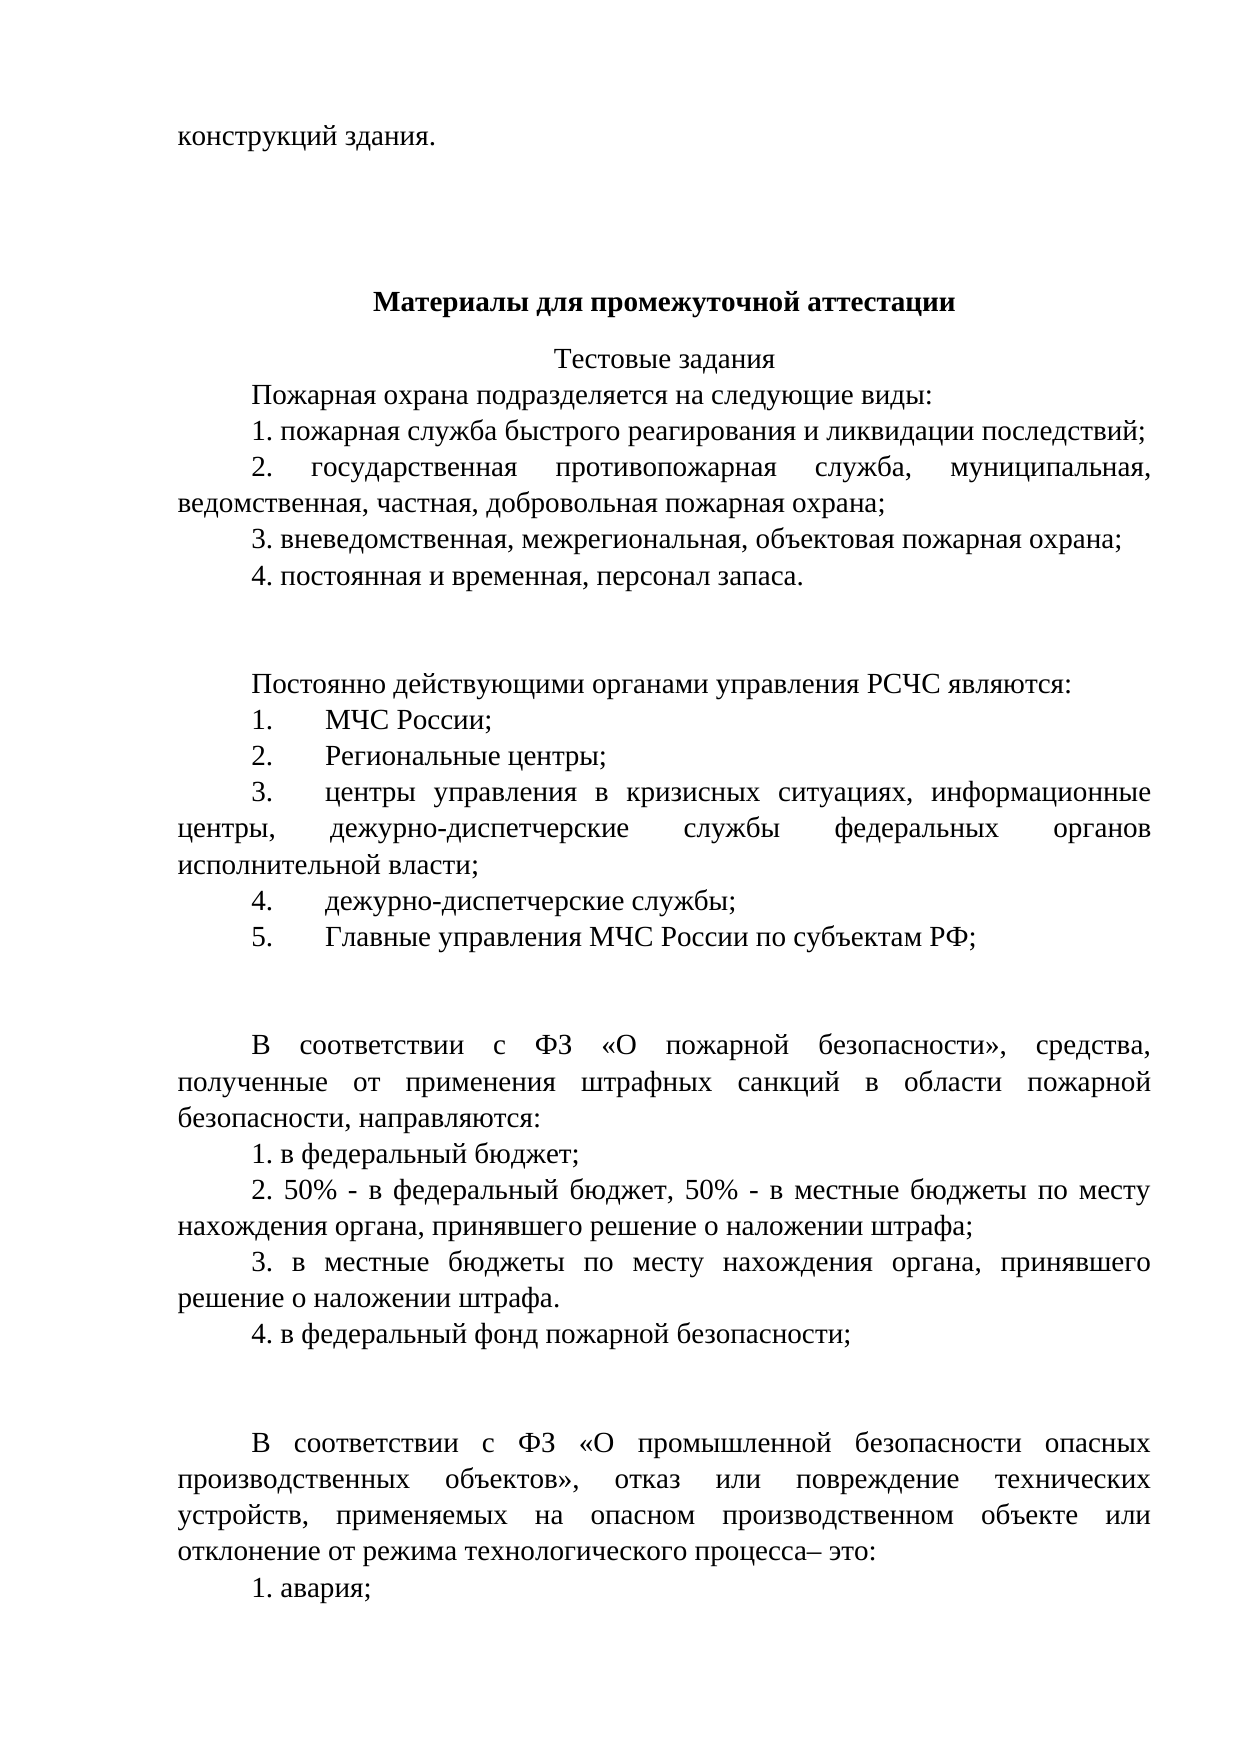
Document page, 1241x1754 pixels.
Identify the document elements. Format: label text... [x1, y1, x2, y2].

text В соответствии с ФЗ «О промышленной безопасности опасных производственных объектов», отказ или повреждение технических устройств, применяемых на опасном производственном объекте или отклонение от режима технологического процесса– это: [177, 1425, 1152, 1567]
text 4. дежурно-диспетчерские службы; [177, 883, 1152, 916]
text 3. центры управления в кризисных ситуациях, информационные центры, дежурно-диспетчерские службы федеральных органов исполнительной власти; [177, 774, 1152, 880]
text Материалы для промежуточной аттестации [177, 284, 1152, 317]
text 2. 50% - в федеральный бюджет, 50% - в местные бюджеты по месту нахождения органа, принявшего решение о наложении штрафа; [177, 1172, 1152, 1242]
text Постоянно действующими органами управления РСЧС являются: [177, 666, 1152, 699]
text 4. в федеральный фонд пожарной безопасности; [177, 1317, 1152, 1350]
text 2. Региональные центры; [177, 738, 1152, 772]
text 4. постоянная и временная, персонал запаса. [177, 558, 1152, 591]
text 1. пожарная служба быстрого реагирования и ликвидации последствий; [177, 413, 1152, 447]
text 1. в федеральный бюджет; [177, 1136, 1152, 1169]
text 2. государственная противопожарная служба, муниципальная, ведомственная, частная, добровольная пожарная охрана; [177, 449, 1152, 519]
text Пожарная охрана подразделяется на следующие виды: [177, 377, 1152, 410]
text 3. в местные бюджеты по месту нахождения органа, принявшего решение о наложении штрафа. [177, 1244, 1152, 1314]
text Тестовые задания [177, 341, 1152, 374]
text 5. Главные управления МЧС России по субъектам РФ; [177, 919, 1152, 953]
text В соответствии с ФЗ «О пожарной безопасности», средства, полученные от применения штрафных санкций в области пожарной безопасности, направляются: [177, 1027, 1152, 1133]
text 1. МЧС России; [177, 702, 1152, 736]
text конструкций здания. [177, 118, 1152, 152]
text 1. авария; [177, 1570, 1152, 1603]
text 3. вневедомственная, межрегиональная, объектовая пожарная охрана; [177, 521, 1152, 555]
